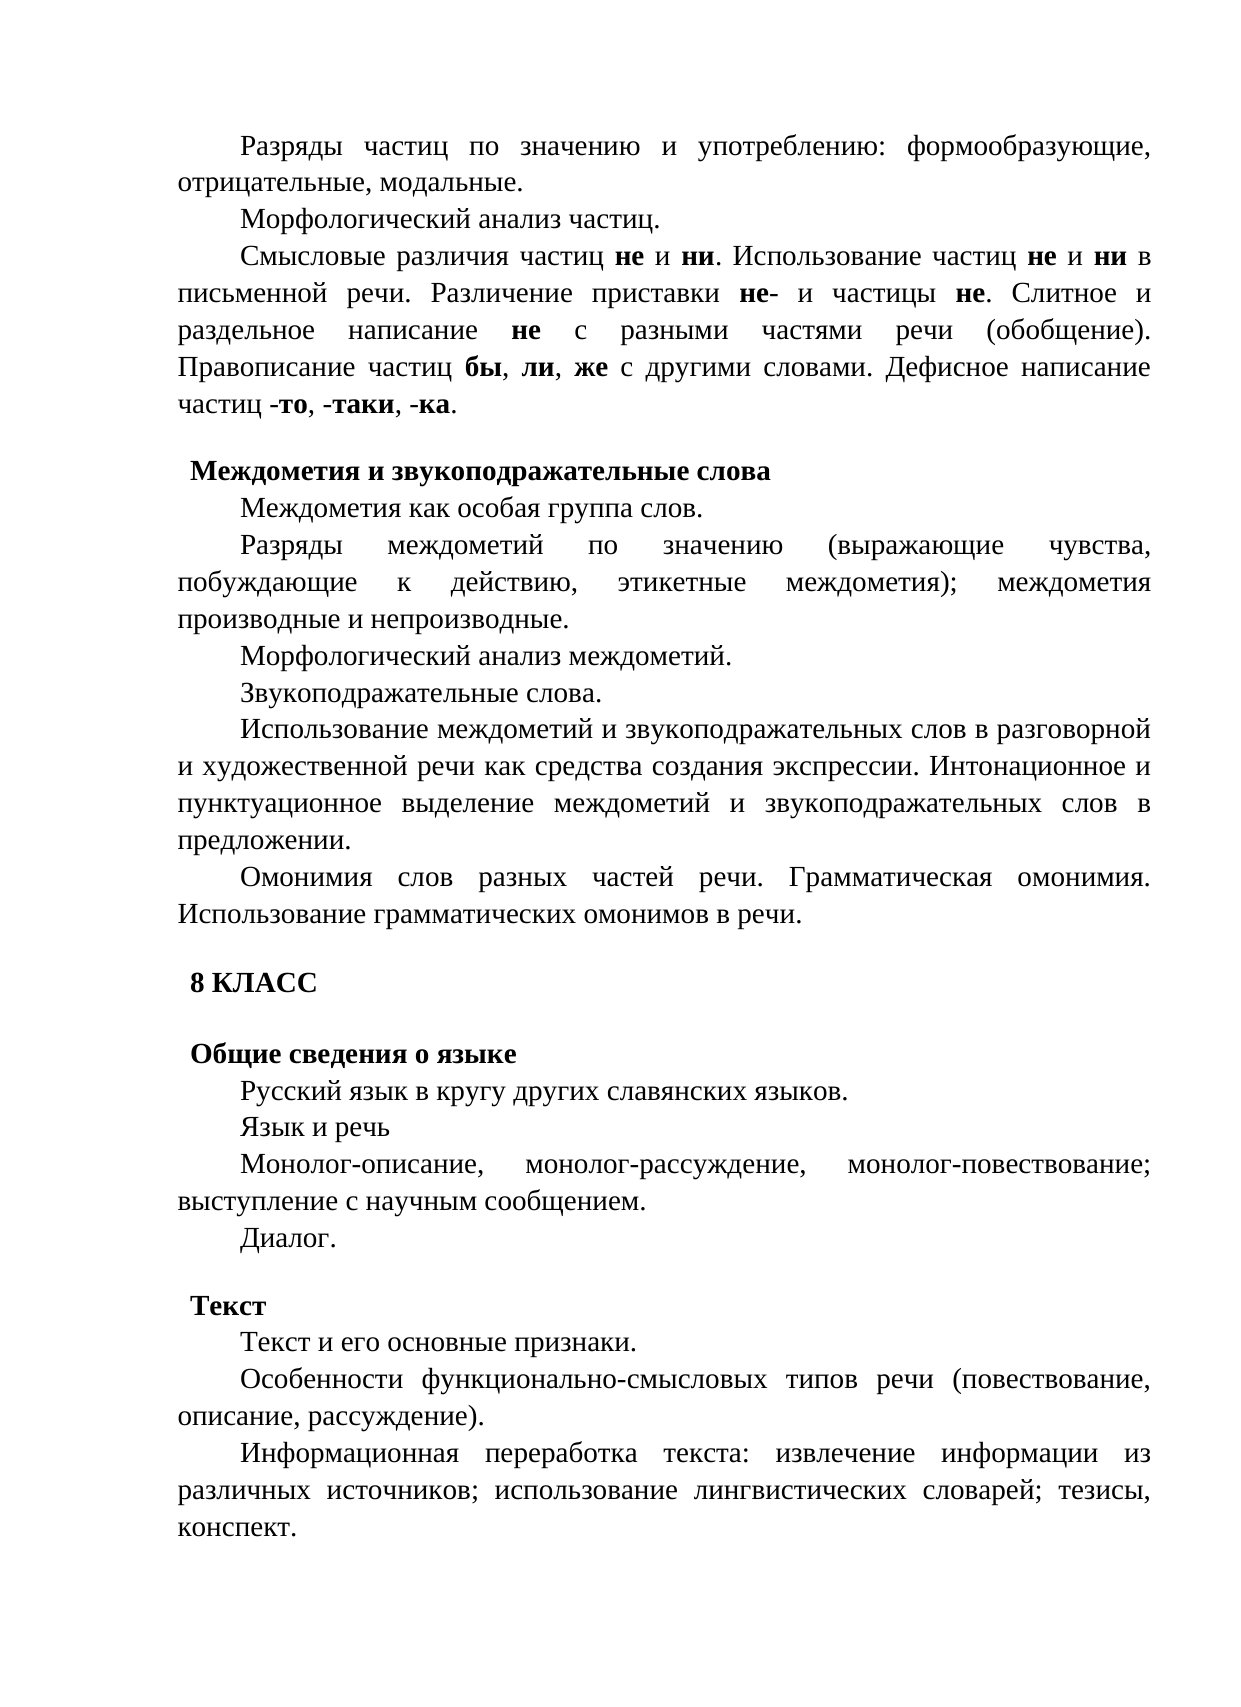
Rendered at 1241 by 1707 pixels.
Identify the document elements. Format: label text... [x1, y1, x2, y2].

text Диалог. [177, 1220, 1152, 1254]
text Морфологический анализ междометий. [177, 638, 1152, 671]
text Особенности функционально-смысловых типов речи (повествование, описание, рассуждение). [177, 1361, 1152, 1432]
text Междометия и звукоподражательные слова [190, 453, 1152, 487]
text Текст [190, 1288, 1152, 1321]
text Разряды частиц по значению и употреблению: формообразующие, отрицательные, модальные. [177, 128, 1152, 198]
text Морфологический анализ частиц. [177, 201, 1152, 235]
text Звукоподражательные слова. [177, 675, 1152, 708]
text Междометия как особая группа слов. [177, 490, 1152, 524]
text Язык и речь [177, 1109, 1152, 1143]
text Монолог-описание, монолог-рассуждение, монолог-повествование; выступление с научным сообщением. [177, 1146, 1152, 1217]
text Омонимия слов разных частей речи. Грамматическая омонимия. Использование грамматических омонимов в речи. [177, 859, 1152, 929]
text Смысловые различия частиц не и ни. Использование частиц не и ни в письменной речи. Различение приставки не- и частицы не. Слитное и раздельное написание не с разными частями речи (обобщение). Правописание частиц бы, ли, же с другими словами. Дефисное написание частиц -то, -таки, -ка. [177, 238, 1152, 419]
text Использование междометий и звукоподражательных слов в разговорной и художественной речи как средства создания экспрессии. Интонационное и пунктуационное выделение междометий и звукоподражательных слов в предложении. [177, 712, 1152, 856]
text Русский язык в кругу других славянских языков. [177, 1073, 1152, 1106]
text Разряды междометий по значению (выражающие чувства, побуждающие к действию, этикетные междометия); междометия производные и непроизводные. [177, 527, 1152, 634]
text Общие сведения о языке [190, 1036, 1152, 1069]
text Текст и его основные признаки. [177, 1324, 1152, 1358]
text 8 КЛАСС [190, 965, 1152, 998]
text Информационная переработка текста: извлечение информации из различных источников; использование лингвистических словарей; тезисы, конспект. [177, 1435, 1152, 1542]
